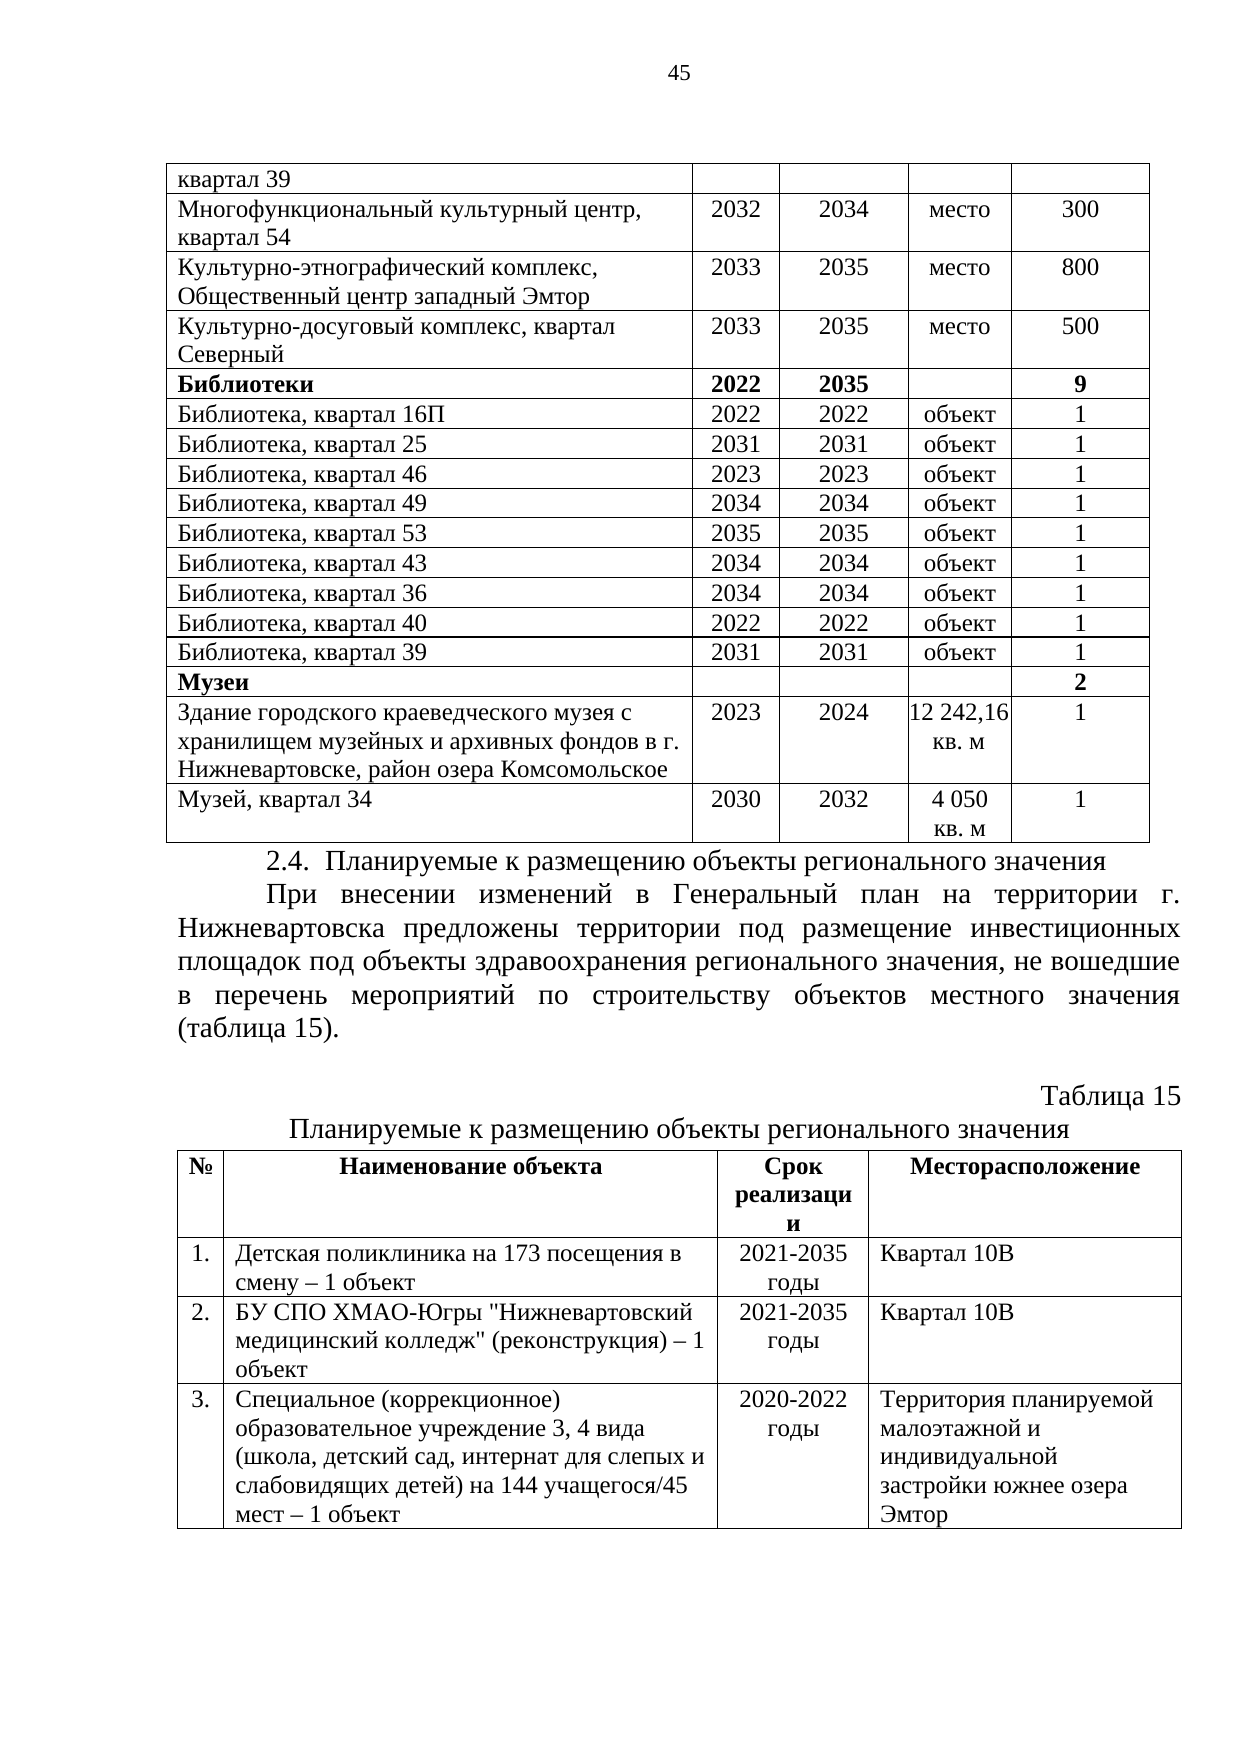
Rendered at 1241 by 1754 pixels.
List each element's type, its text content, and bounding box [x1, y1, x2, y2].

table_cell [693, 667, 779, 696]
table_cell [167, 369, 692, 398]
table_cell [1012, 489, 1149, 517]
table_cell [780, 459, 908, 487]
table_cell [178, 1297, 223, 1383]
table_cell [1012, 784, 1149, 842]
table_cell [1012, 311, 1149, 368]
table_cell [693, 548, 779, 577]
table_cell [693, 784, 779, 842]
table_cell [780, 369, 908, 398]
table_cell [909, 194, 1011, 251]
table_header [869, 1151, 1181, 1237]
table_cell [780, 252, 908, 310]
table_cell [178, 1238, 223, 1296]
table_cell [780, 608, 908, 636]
text Планируемые к размещению объекты регионального значения [177, 1111, 1181, 1145]
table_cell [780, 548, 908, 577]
text При внесении изменений в Генеральный план на территории г. Нижневартовска предложены территории под размещение инвестиционных площадок под объекты здравоохранения регионального значения, не вошедшие в перечень мероприятий по строительству объектов местного значения (таблица 15). [177, 876, 1181, 1044]
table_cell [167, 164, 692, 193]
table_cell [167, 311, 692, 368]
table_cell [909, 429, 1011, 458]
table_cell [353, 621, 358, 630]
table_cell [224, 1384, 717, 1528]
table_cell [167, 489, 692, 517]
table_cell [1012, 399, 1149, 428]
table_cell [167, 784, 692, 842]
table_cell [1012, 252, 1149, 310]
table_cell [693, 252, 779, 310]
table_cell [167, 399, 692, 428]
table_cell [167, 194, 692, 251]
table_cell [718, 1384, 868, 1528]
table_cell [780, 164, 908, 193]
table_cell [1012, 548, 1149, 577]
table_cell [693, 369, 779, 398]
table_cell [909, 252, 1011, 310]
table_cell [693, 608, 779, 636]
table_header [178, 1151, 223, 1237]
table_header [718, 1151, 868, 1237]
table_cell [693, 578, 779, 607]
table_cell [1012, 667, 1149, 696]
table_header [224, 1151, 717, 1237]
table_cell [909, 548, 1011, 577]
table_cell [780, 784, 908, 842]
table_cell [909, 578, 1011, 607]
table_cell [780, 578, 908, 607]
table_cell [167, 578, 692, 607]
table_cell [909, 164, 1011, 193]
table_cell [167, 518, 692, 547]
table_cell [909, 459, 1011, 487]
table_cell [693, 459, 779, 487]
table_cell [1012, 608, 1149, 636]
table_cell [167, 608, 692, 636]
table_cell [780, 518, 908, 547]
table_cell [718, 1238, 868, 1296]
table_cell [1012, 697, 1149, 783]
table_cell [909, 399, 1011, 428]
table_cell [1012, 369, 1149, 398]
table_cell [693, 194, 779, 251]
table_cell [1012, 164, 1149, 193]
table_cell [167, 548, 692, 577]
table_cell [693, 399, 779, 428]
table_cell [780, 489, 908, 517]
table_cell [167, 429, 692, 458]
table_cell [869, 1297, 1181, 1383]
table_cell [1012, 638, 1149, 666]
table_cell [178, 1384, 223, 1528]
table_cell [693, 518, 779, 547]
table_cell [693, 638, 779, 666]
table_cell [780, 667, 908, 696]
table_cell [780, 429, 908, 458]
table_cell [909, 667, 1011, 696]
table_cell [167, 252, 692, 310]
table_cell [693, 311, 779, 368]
text Таблица 15 [177, 1078, 1181, 1111]
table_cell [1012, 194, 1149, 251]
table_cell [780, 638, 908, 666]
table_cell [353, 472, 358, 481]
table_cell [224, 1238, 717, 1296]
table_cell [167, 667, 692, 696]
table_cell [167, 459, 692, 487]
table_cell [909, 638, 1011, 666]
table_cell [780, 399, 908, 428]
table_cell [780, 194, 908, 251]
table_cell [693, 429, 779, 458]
subtitle Планируемые к размещению объекты регионального значения [177, 843, 1181, 876]
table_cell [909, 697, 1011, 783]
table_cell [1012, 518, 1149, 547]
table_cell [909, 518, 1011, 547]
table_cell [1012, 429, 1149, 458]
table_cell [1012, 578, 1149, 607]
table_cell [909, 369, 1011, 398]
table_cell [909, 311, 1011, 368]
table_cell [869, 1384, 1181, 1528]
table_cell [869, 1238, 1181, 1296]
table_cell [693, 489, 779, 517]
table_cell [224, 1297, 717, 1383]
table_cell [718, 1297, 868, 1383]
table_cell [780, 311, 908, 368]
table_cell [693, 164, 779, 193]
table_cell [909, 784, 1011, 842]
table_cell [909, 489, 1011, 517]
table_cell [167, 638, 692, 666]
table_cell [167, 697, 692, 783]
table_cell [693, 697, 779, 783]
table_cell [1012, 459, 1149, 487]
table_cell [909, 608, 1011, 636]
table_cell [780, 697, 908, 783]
